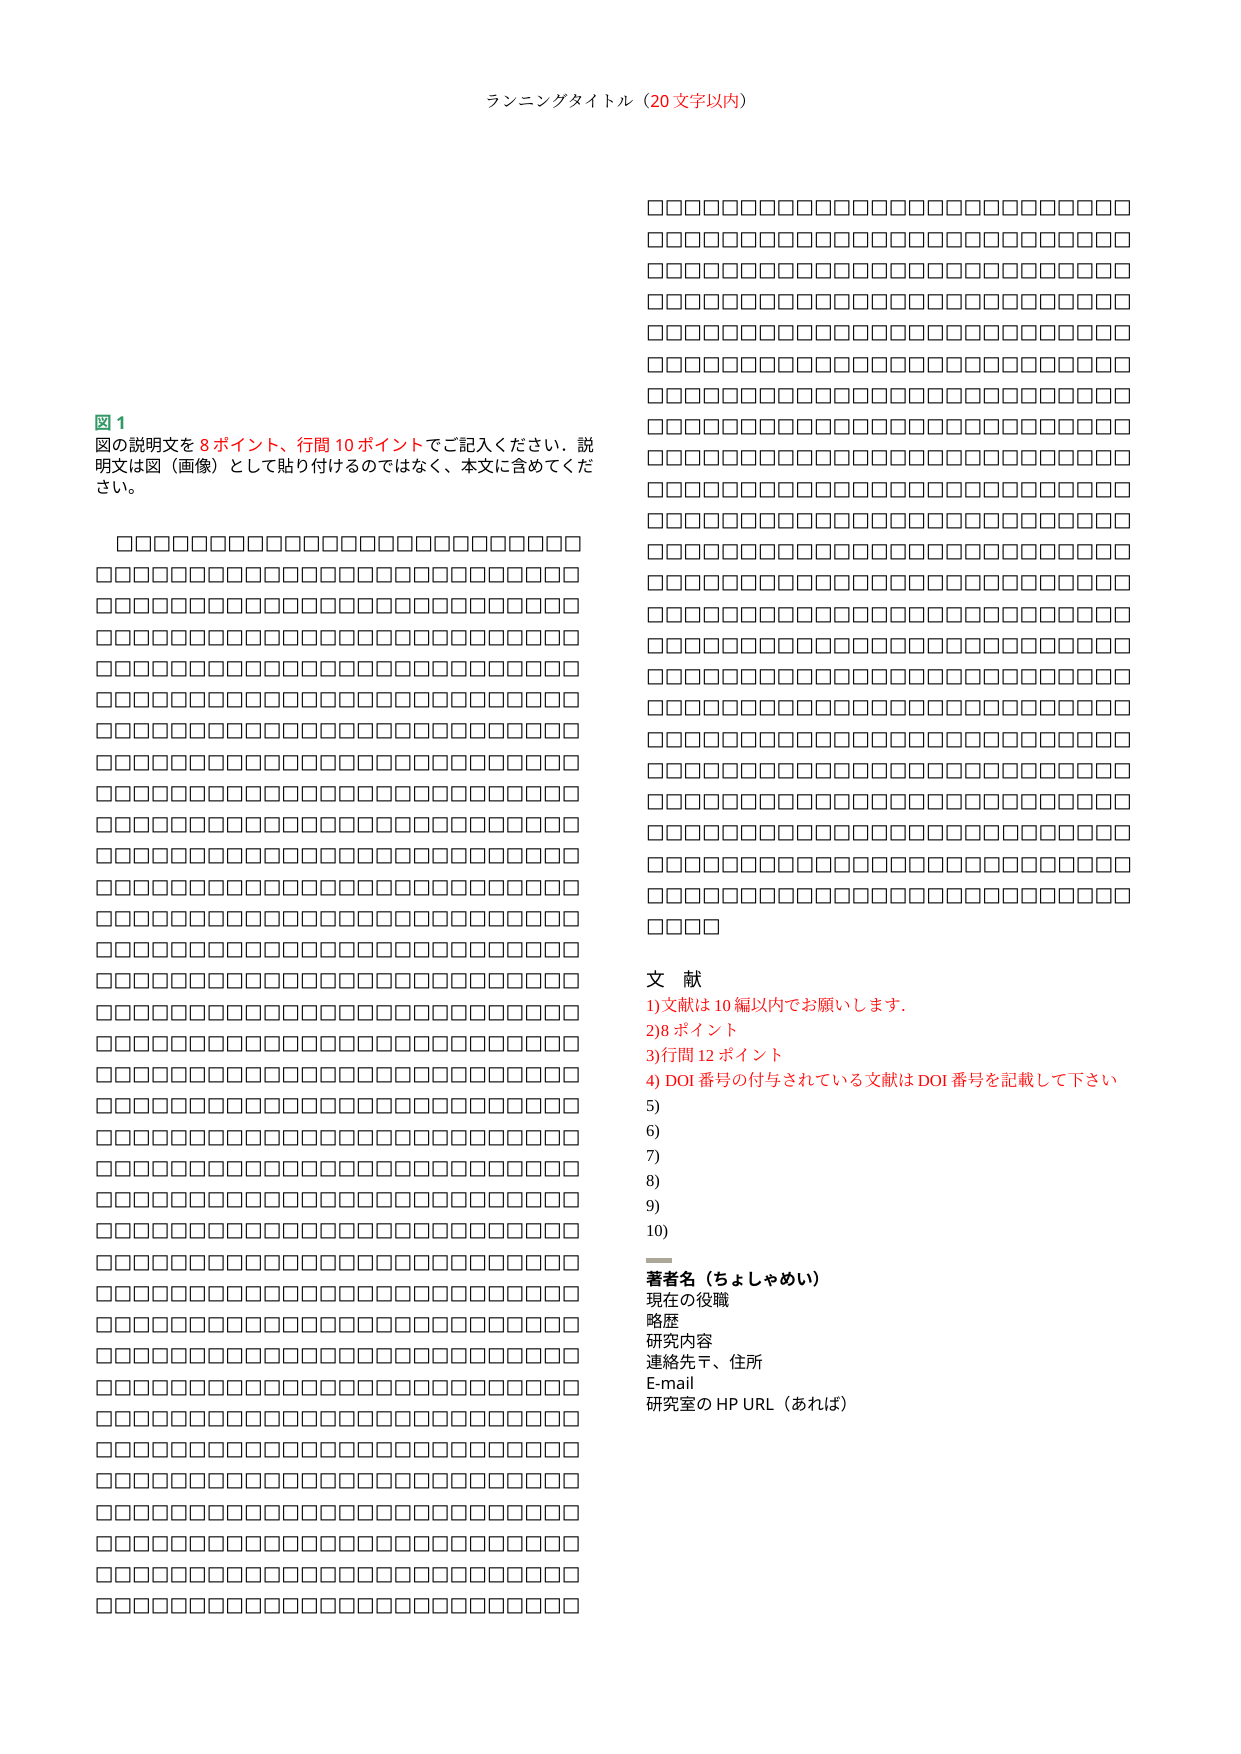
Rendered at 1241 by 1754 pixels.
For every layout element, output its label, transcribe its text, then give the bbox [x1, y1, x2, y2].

text 研究室のHP URL（あれば） [646, 1394, 1146, 1414]
text 現在の役職 [646, 1289, 1146, 1310]
text 文 献 [646, 964, 1146, 992]
text 略歴 [646, 1310, 1146, 1331]
text 研究内容 [646, 1331, 1146, 1352]
list 8ポイント [646, 1017, 1146, 1042]
text 図の説明文を8ポイント、行間10ポイントでご記入ください．説明文は図（画像）として貼り付けるのではなく、本文に含めてください。 [94, 435, 594, 497]
list DOI番号の付与されている文献はDOI番号を記載して下さい [646, 1067, 1146, 1092]
text 連絡先〒、住所 [646, 1352, 1146, 1373]
text 図1 [94, 408, 594, 435]
list 文献は10編以内でお願いします． [646, 992, 1146, 1017]
list 行間12ポイント [646, 1042, 1146, 1067]
text E-mail [646, 1373, 1146, 1394]
text □□□□□□□□□□□□□□□□□□□□□□□□□□□□□□□□□□□□□□□□□□□□□□□□□□□□□□□□□□□□□□□□□□□□□□□□□□□□□□□□□□□□□□□□□□□□□□□□□□□□□□□□□□□□□□□□□□□□□□□□□□□□□□□□□□□□□□□□□□□□□□□□□□□□□□□□□□□□□□□□□□□□□□□□□□□□□□□□□□□□□□□□□□□□□□□□□□□□□□□□□□□□□□□□□□□□□□□□□□□□□□□□□□□□□□□□□□□□□□□□□□□□□□□□□□□□□□□□□□□□□□□□□□□□□□□□□□□□□□□□□□□□□□□□□□□□□□□□□□□□□□□□□□□□□□□□□□□□□□□□□□□□□□□□□□□□□□□□□□□□□□□□□□□□□□□□□□□□□□□□□□□□□□□□□□□□□□□□□□□□□□□□□□□□□□□□□□□□□□□□□□□□□□□□□□□□□□□□□□□□□□□□□□□□□□□□□□□□□□□□□□□□□□□□□□□□□□□□□□□□□□□□□□□□□□□□□□□□□□□□□□□□□□□□□□□□□□□□□□□□□□□□□□□□□□□□□□□□□□□□□□□□□□□□□□□□□□□□□□□□□□□□□□□□□□□□□□□□□□□□□□□□□□□□□□□□□□□□□□□□□□□□□□□□□□□□□□□□□□□□□□□□□□□□□□□□□□□□□□□□□□□□□□□□□□□□□□□□□□□□□□□□□□□□□□□□□□□□□□□□□□□□□□□□□□□□□□□□□□□□□□□□□□□□□□□□□□□□□□□□□□□□□□□□□□□□□□□□□□□□□□□□□□□□□□□□□□□□□□□□□□□□□□□□□□□□□□□□□□□□□□□□□□□□□□□□□□□□□□□□□□□□□□□□□□□□□□□□□□□□□□□□□□□□□□□□□□□□□□□□□□□□□□□□□□□□□□□□□□□□□□□□□□□□□□□□□□□□□□□□□□□□□□□□□□□□□□□□□□□□□□□□□□□□□□□□□□□□□□□□□□□□□□□□□□□□□□□□□□□□□□□□□□□□□□□□□□□□□□□□□□□□□□□□□□□□□□□□□□□□□□□□□□□□□□□□□□□□□□□□□□□□□□□□□□□□□□□□□□□□□□□□□□□□□□□□□□□□□□□□□□□□□□□□□□□□□□□□□□□□□□□□□□□□□□□□□□□□□□□□□□□□□□□□□□□□□□□□□□□□□□□□□□□□□□□□□□□□□□□□□□□□□□□□□□□□□□□□□□□□□□□□□□□□□□□□□□□□□□□□□□□□□□□□□□□□□□□□□□□□□□□□□□□□□□□□□□□□□□□□□□□□□□□□□□□□□□□□□□□□□□□□□□□□□□□□□□□□□□□□□□□□□□□□□□□□□□□□□□□□□□□□□□□□□□□□□□□□□□□□□□□□□□□□□□□□□□□□□□□□□□□□□□□□□□□□□□□□□□□□□□□□□□□□□□□□□□□□□□□□□□□□□□□□□□□□□□□□□□□□□□□□□□□□□□□□□□□□□□□□□□□□□□□□□□□□□□□□□□□□□□□□□□□□□□□□□□□□□□□□□□□□□□□□□□□□□□□□□□□□□□□□□□□□□□□□□□□□□□□□□□□□□□□□□□□□□□□□□□□□□□□□□□□□□□□□□□□□□□□□□□□□□□□□□□□□□□□□□□□□□□□□□□□□□□□ [646, 189, 1146, 939]
text □□□□□□□□□□□□□□□□□□□□□□□□□□□□□□□□□□□□□□□□□□□□□□□□□□□□□□□□□□□□□□□□□□□□□□□□□□□□□□□□□□□□□□□□□□□□□□□□□□□□□□□□□□□□□□□□□□□□□□□□□□□□□□□□□□□□□□□□□□□□□□□□□□□□□□□□□□□□□□□□□□□□□□□□□□□□□□□□□□□□□□□□□□□□□□□□□□□□□□□□□□□□□□□□□□□□□□□□□□□□□□□□□□□□□□□□□□□□□□□□□□□□□□□□□□□□□□□□□□□□□□□□□□□□□□□□□□□□□□□□□□□□□□□□□□□□□□□□□□□□□□□□□□□□□□□□□□□□□□□□□□□□□□□□□□□□□□□□□□□□□□□□□□□□□□□□□□□□□□□□□□□□□□□□□□□□□□□□□□□□□□□□□□□□□□□□□□□□□□□□□□□□□□□□□□□□□□□□□□□□□□□□□□□□□□□□□□□□□□□□□□□□□□□□□□□□□□□□□□□□□□□□□□□□□□□□□□□□□□□□□□□□□□□□□□□□□□□□□□□□□□□□□□□□□□□□□□□□□□□□□□□□□□□□□□□□□□□□□□□□□□□□□□□□□□□□□□□□□□□□□□□□□□□□□□□□□□□□□□□□□□□□□□□□□□□□□□□□□□□□□□□□□□□□□□□□□□□□□□□□□□□□□□□□□□□□□□□□□□□□□□□□□□□□□□□□□□□□□□□□□□□□□□□□□□□□□□□□□□□□□□□□□□□□□□□□□□□□□□□□□□□□□□□□□□□□□□□□□□□□□□□□□□□□□□□□□□□□□□□□□□□□□□□□□□□□□□□□□□□□□□□□□□□□□□□□□□□□□□□□□□□□□□□□□□□□□□□□□□□□□□□□□□□□□□□□□□□□□□□□□□□□□□□□□□□□□□□□□□□□□□□□□□□□□□□□□□□□□□□□□□□□□□□□□□□□□□□□□□□□□□□□□□□□□□□□□□□□□□□□□□□□□□□□□□□□□□□□□□□□□□□□□□□□□□□□□□□□□□□□□□□□□□□□□□□□□□□□□□□□□□□□□□□□□□□□□□□□□□□□□□□□□□□□□□□□□□□□□□□□□□□□□□□□□□□□□□□□□□□□□□□□□□□□□□□□□□□□□□□□□□□□□□□□□□□□□□□□□□□□□□□□□□□□□□□□□□□□□□□□□□□□□□□□□□□□□□□□□□□□□□□□□□□□□□□□□□□□□□□□□□□□□□□□□□□□□□□□□□□□□□□□□□□□□□□□□□□□□□□□□□□□□□□□□□□□□□□□□□□□□□□□□□□□□□□□□□□□□□□□□□□□□□□□□□□□□□□□□□□□□□□□□□□□□□□□□□□□□□□□□□□□□□□□□□□□□□□□□□□□□□□□□□□□□□□□□□□□□□□□□□□□□□□□□□□□□□□□□□□□□□□□□□□□□□□□□□□□□□□□□□□□□□□□□□□□□□□□□□□□□□□□□□□□□□□□□□□□□□□□□□□□□□□□□□□□□□□□□□□□□□□□□□□□□□□□□□□□□□□□□□□□□□□□□□□□□□□□□□□□□□□□□□□□□□□□□□□□□□□□□□□□□□□□□□□□□□□□□□□□□□□□□□□□□□□□□□□□□□□□□□□□□□□□□□□□□□□□□□□□□□□□□□□□□□□ [94, 524, 594, 1618]
text 著者名（ちょしゃめい） [646, 1269, 1146, 1289]
